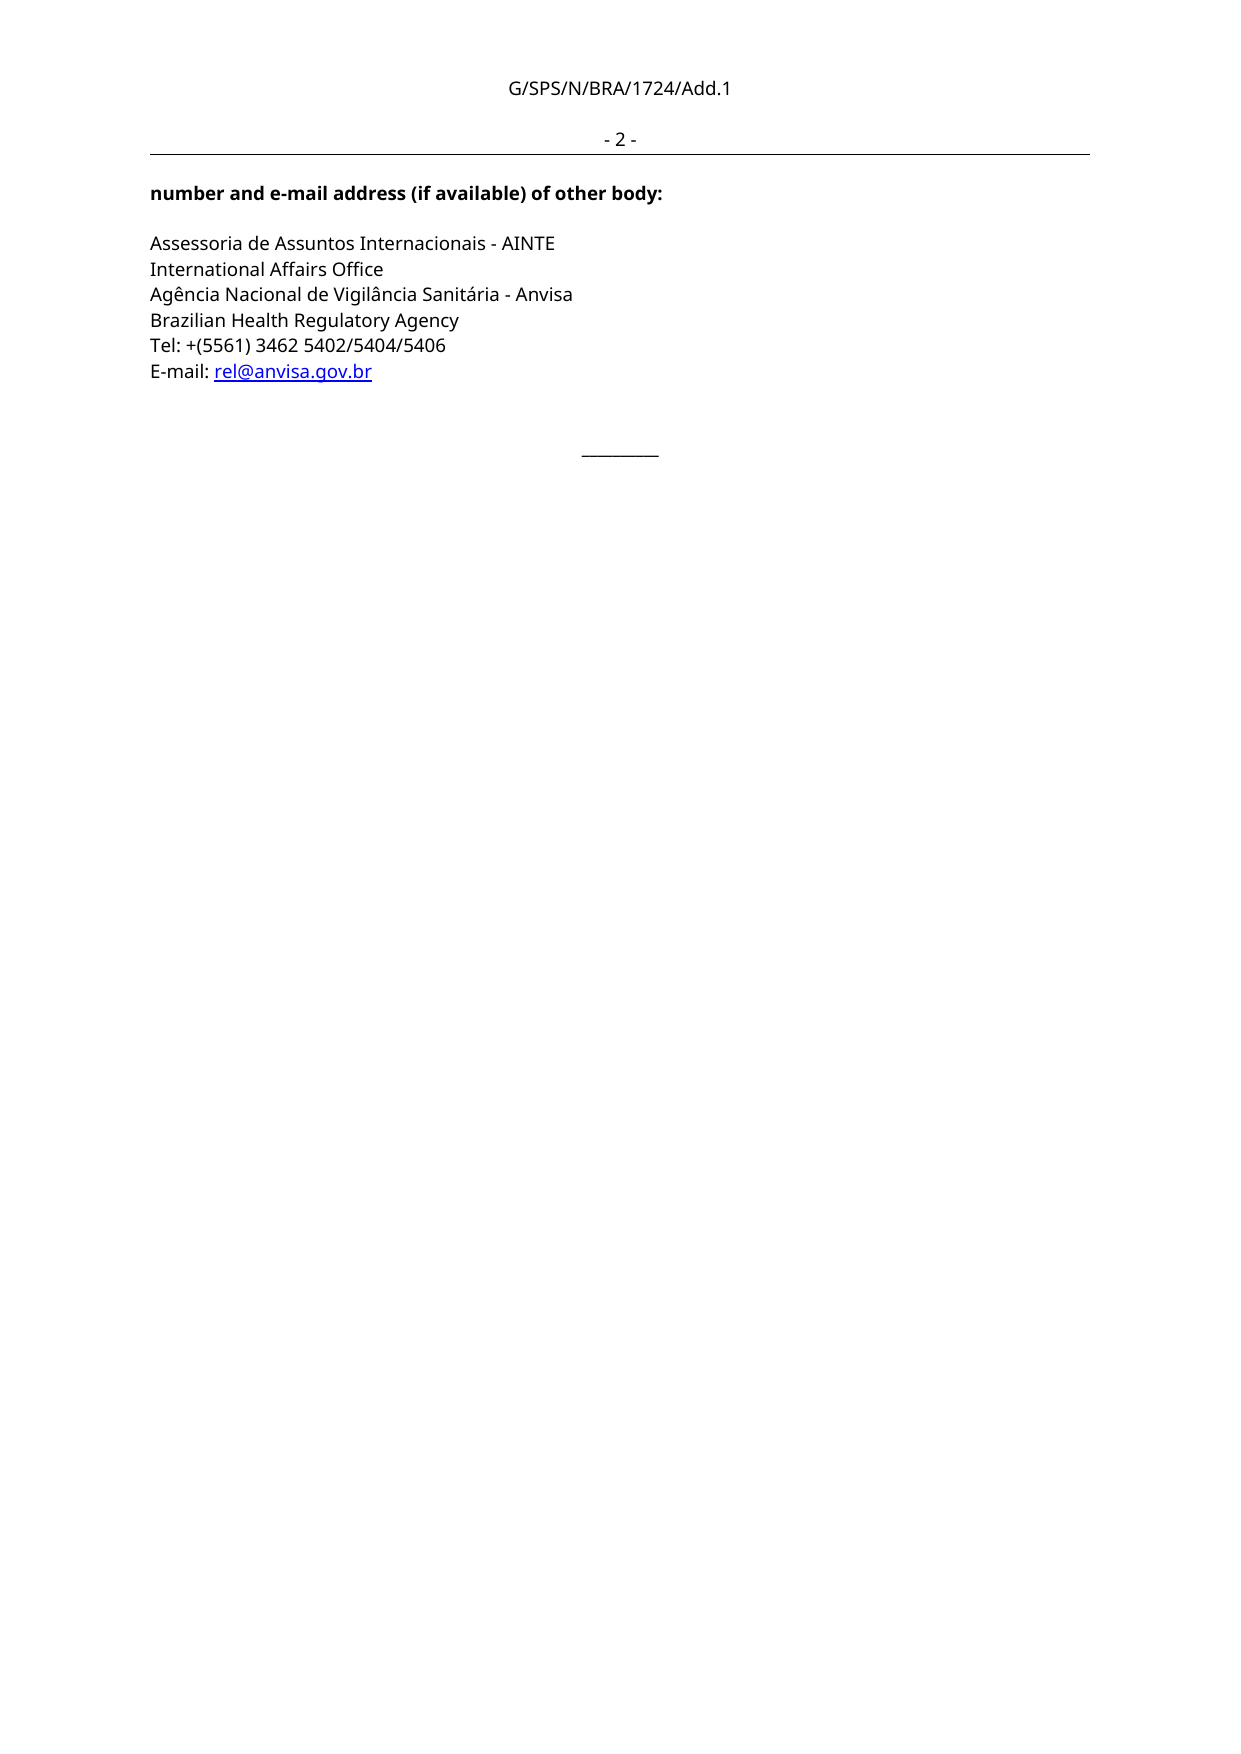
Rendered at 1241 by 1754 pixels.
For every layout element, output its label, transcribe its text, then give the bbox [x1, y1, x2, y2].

text __________ [150, 434, 1090, 460]
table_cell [150, 180, 1113, 231]
